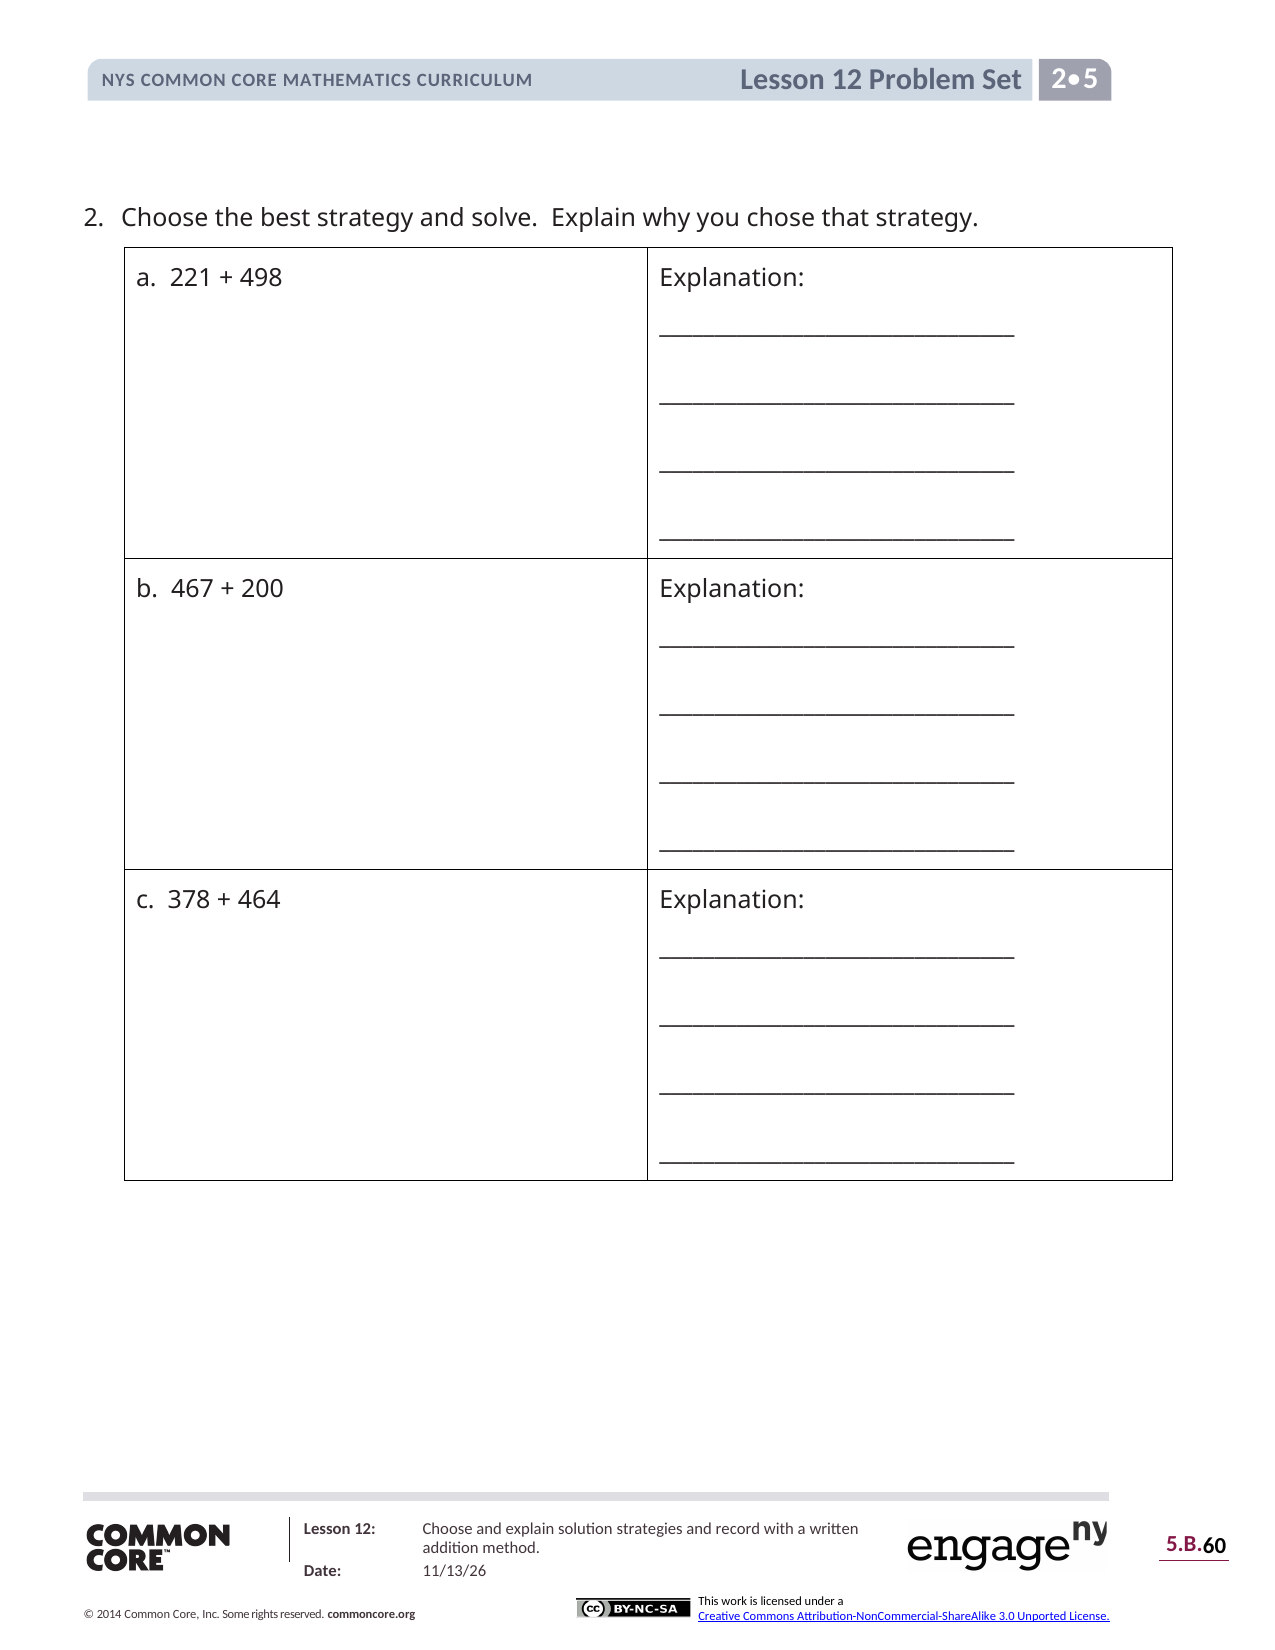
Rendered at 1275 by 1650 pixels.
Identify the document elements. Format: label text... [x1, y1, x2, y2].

table_cell Explanation: ________________________________ ________________________________ ________________________________ ________________________________ [648, 870, 1172, 1180]
picture [574, 1598, 691, 1617]
picture [81, 1518, 234, 1576]
table_cell Explanation: ________________________________ ________________________________ ________________________________ ________________________________ [648, 559, 1172, 869]
picture [906, 1518, 1107, 1573]
list Choose the best strategy and solve. Explain why you chose that strategy. [83, 200, 1108, 234]
table_cell b. 467 + 200 [125, 559, 647, 869]
table_header Explanation: ________________________________ ________________________________ ________________________________ ________________________________ [648, 248, 1172, 558]
table_header a. 221 + 498 [125, 248, 647, 558]
table_cell c. 378 + 464 [125, 870, 647, 1180]
